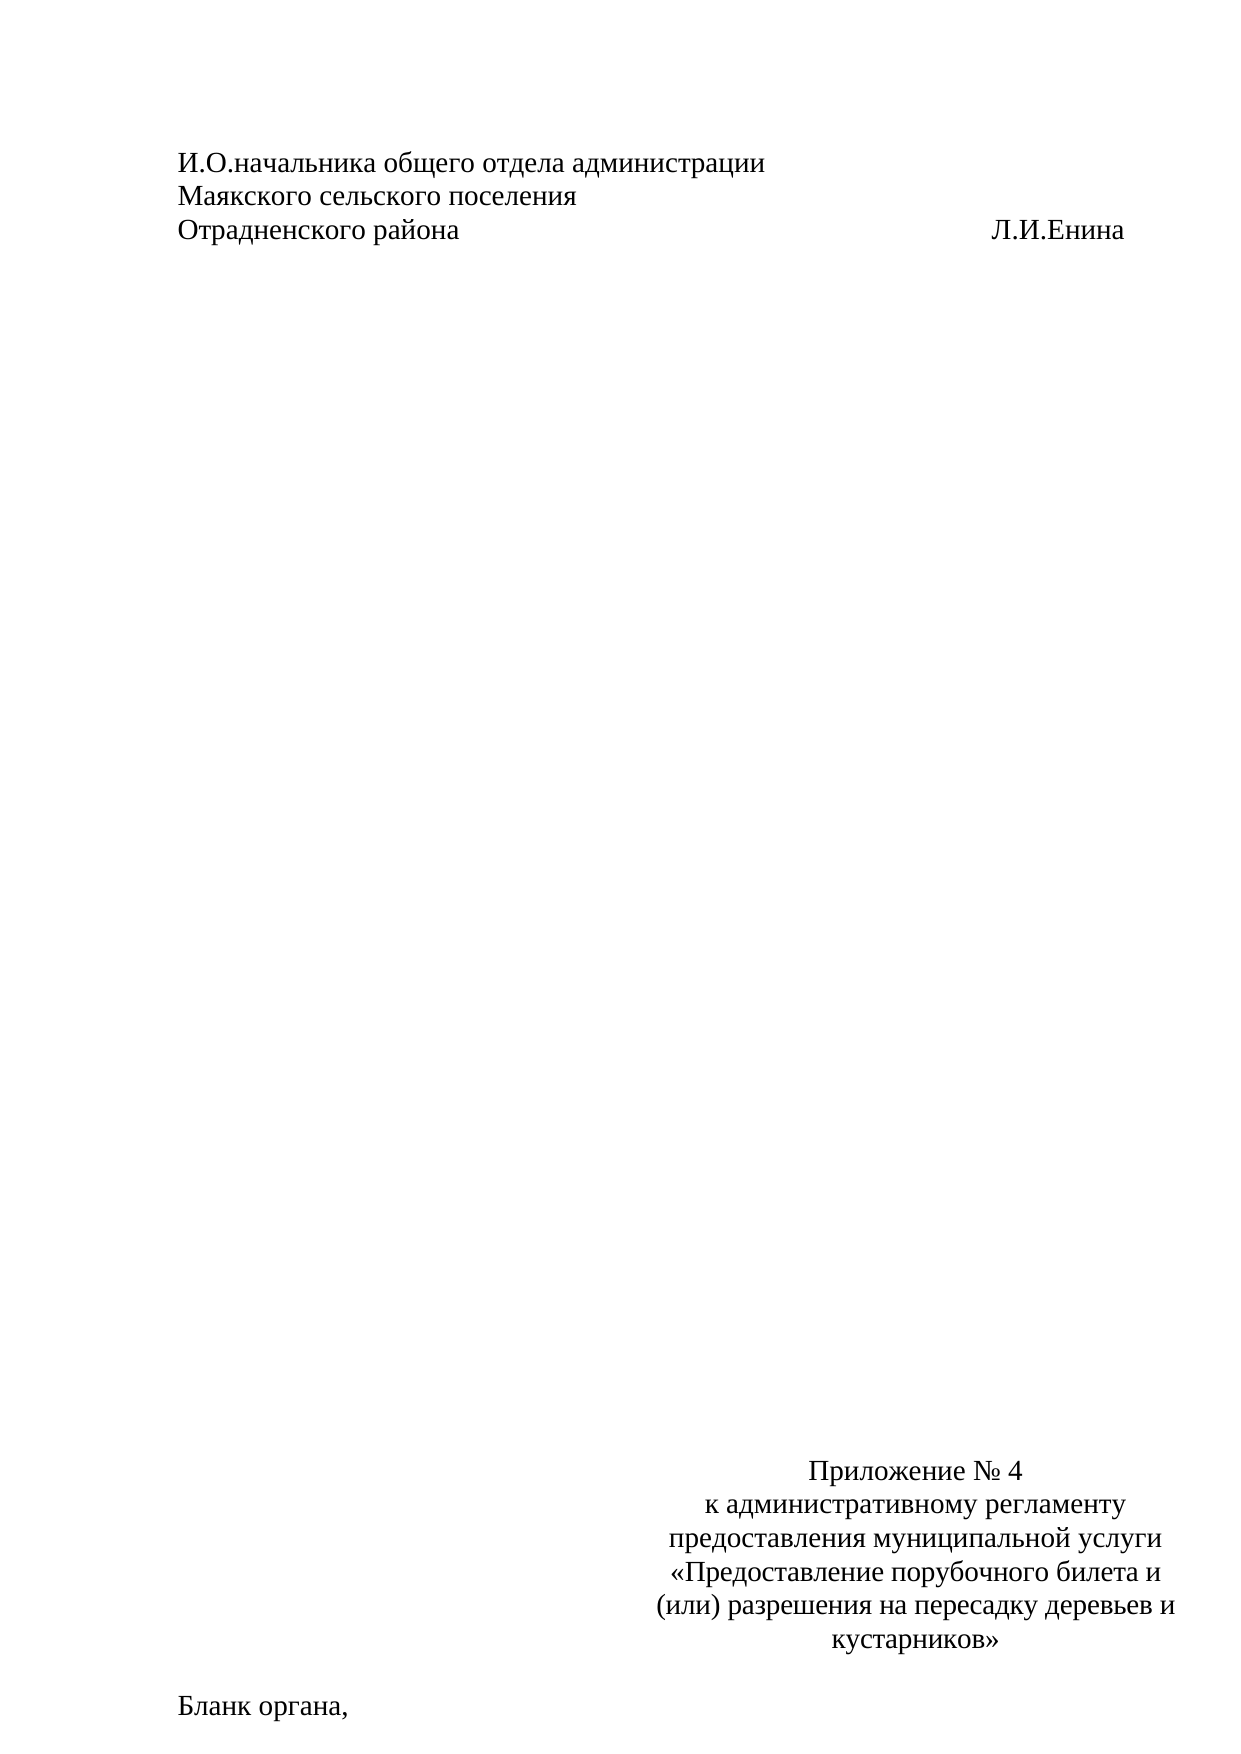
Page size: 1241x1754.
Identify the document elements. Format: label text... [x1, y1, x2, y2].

text Маякского сельского поселения [177, 178, 1181, 212]
text Приложение № 4 [650, 1453, 1181, 1487]
text «Предоставление порубочного билета и (или) разрешения на пересадку деревьев и кустарников» [650, 1554, 1181, 1654]
text Бланк органа, [177, 1688, 1181, 1721]
text И.О.начальника общего отдела администрации [177, 145, 1181, 178]
text к административному регламенту [650, 1487, 1181, 1520]
text предоставления муниципальной услуги [650, 1520, 1181, 1554]
text Отрадненского района Л.И.Енина [177, 212, 1181, 246]
